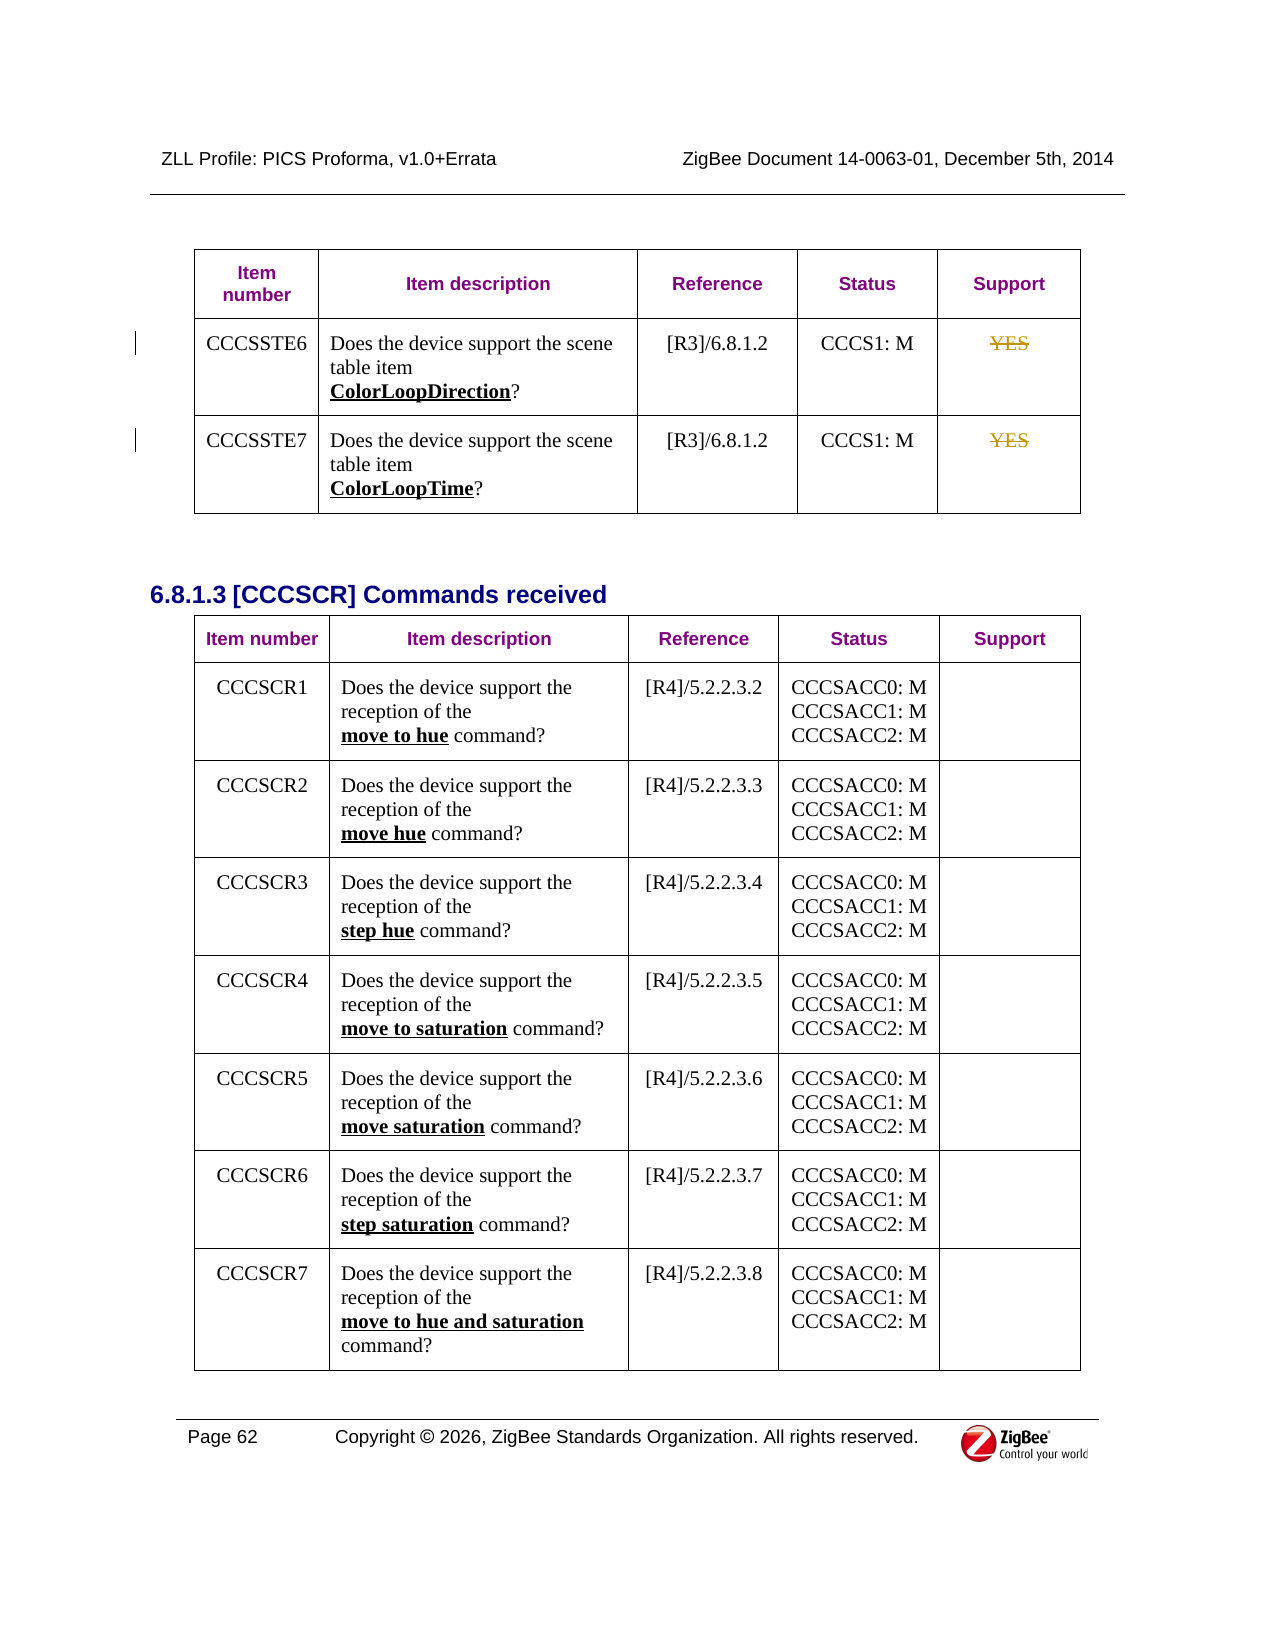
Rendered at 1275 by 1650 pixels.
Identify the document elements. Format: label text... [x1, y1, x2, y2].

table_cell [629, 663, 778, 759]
table_cell Does the device support the scene table item ColorLoopDirection? [319, 319, 637, 415]
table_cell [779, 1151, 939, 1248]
table_header Reference [629, 616, 778, 662]
picture [961, 1425, 1088, 1462]
table_header Reference [638, 250, 797, 317]
table_cell CCCSSTE6 [195, 319, 318, 415]
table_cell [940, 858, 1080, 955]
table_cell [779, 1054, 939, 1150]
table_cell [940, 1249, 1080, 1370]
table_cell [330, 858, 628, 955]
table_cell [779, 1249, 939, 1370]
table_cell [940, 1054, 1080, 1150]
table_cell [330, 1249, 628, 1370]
table_header Item number [195, 616, 329, 662]
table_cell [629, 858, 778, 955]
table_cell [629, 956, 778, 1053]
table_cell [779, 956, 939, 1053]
table_header Item number [195, 250, 318, 317]
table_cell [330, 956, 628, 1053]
table_header Status [779, 616, 939, 662]
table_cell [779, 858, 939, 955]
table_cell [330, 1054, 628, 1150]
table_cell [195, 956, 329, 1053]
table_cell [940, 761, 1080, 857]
table_cell CCCSSTE7 [195, 416, 318, 513]
table_header Item description [330, 616, 628, 662]
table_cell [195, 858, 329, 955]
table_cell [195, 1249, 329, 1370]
title [CCCSCR] Commands received [150, 580, 1125, 608]
table_cell CCCS1: M [798, 319, 937, 415]
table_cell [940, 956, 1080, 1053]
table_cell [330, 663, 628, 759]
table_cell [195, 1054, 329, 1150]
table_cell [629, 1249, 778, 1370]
table_header Support [938, 250, 1080, 317]
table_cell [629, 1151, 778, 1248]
table_cell [938, 319, 1080, 415]
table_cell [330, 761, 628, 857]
table_header Item description [319, 250, 637, 317]
table_cell CCCS1: M [798, 416, 937, 513]
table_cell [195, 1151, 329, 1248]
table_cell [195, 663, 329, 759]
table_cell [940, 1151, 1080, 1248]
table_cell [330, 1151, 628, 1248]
table_header Status [798, 250, 937, 317]
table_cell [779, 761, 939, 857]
table_cell Does the device support the scene table item ColorLoopTime? [319, 416, 637, 513]
table_cell [938, 416, 1080, 513]
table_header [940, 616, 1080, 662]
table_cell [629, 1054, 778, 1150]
table_cell [R3]/6.8.1.2 [638, 416, 797, 513]
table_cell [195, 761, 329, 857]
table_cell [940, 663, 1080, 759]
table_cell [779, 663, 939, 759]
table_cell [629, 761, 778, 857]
table_cell [R3]/6.8.1.2 [638, 319, 797, 415]
